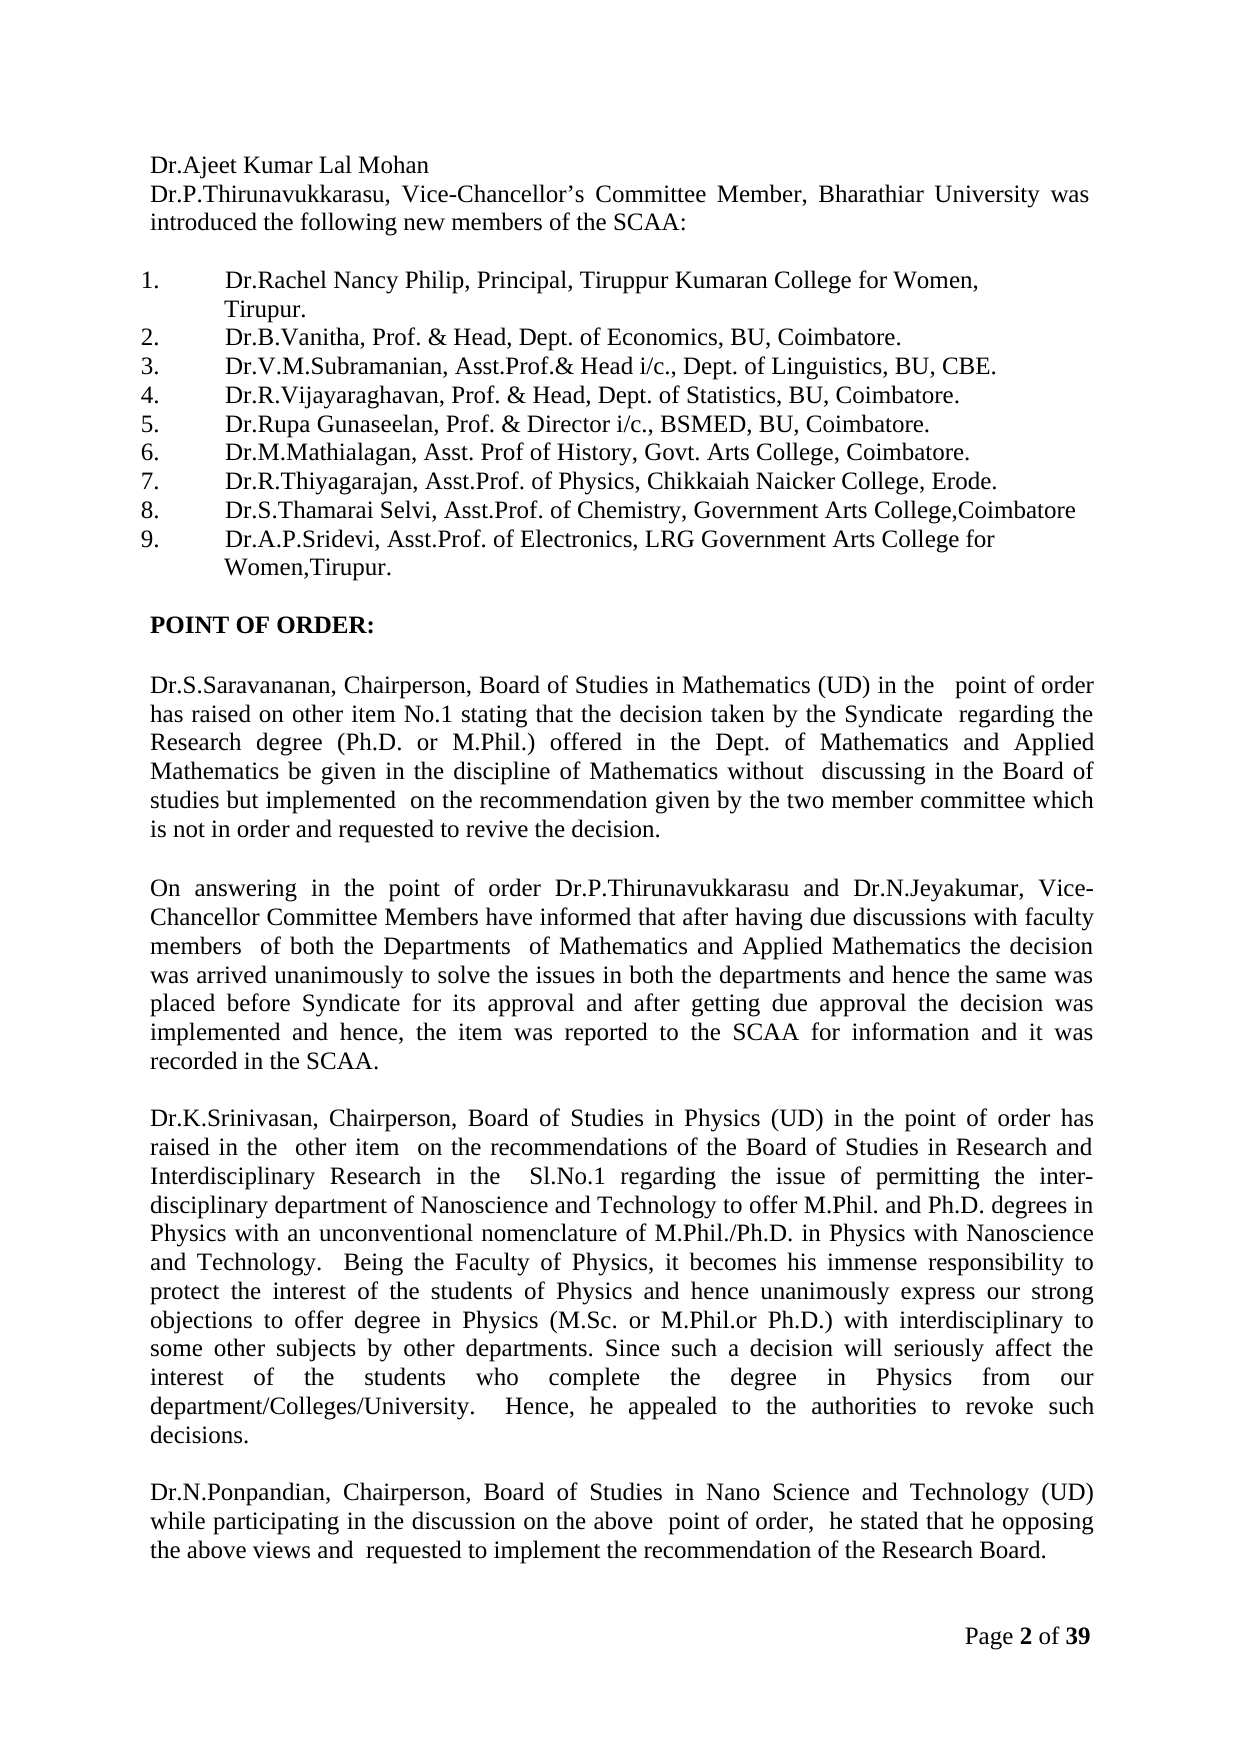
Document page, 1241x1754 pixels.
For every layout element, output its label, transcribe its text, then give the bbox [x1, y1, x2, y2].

list Dr.V.M.Subramanian, Asst.Prof.& Head i/c., Dept. of Linguistics, BU, CBE. [150, 351, 1090, 380]
list Dr.A.P.Sridevi, Asst.Prof. of Electronics, LRG Government Arts College for [150, 524, 1090, 552]
list Dr.K.Srinivasan, Chairperson, Board of Studies in Physics (UD) in the point of order has raised in the other item on the recommendations of the Board of Studies in Research and Interdisciplinary Research in the Sl.No.1 regarding the issue of permitting the inter-disciplinary department of Nanoscience and Technology to offer M.Phil. and Ph.D. degrees in Physics with an unconventional nomenclature of M.Phil./Ph.D. in Physics with Nanoscience and Technology. Being the Faculty of Physics, it becomes his immense responsibility to protect the interest of the students of Physics and hence unanimously express our strong objections to offer degree in Physics (M.Sc. or M.Phil.or Ph.D.) with interdisciplinary to some other subjects by other departments. Since such a decision will seriously affect the interest of the students who complete the degree in Physics from our department/Colleges/University. Hence, he appealed to the authorities to revoke such decisions. [150, 1103, 1095, 1448]
list Dr.R.Thiyagarajan, Asst.Prof. of Physics, Chikkaiah Naicker College, Erode. [150, 466, 1090, 495]
text Women,Tirupur. [224, 552, 1090, 581]
list POINT OF ORDER: [150, 610, 762, 639]
list On answering in the point of order Dr.P.Thirunavukkarasu and Dr.N.Jeyakumar, Vice-Chancellor Committee Members have informed that after having due discussions with faculty members of both the Departments of Mathematics and Applied Mathematics the decision was arrived unanimously to solve the issues in both the departments and hence the same was placed before Syndicate for its approval and after getting due approval the decision was implemented and hence, the item was reported to the SCAA for information and it was recorded in the SCAA. [150, 873, 1095, 1075]
list Dr.B.Vanitha, Prof. & Head, Dept. of Economics, BU, Coimbatore. [150, 322, 1090, 351]
list Dr.R.Vijayaraghavan, Prof. & Head, Dept. of Statistics, BU, Coimbatore. [150, 380, 1090, 409]
text Tirupur. [224, 294, 1090, 322]
text Dr.Ajeet Kumar Lal Mohan [150, 150, 583, 179]
list Dr.Rachel Nancy Philip, Principal, Tiruppur Kumaran College for Women, [150, 265, 1090, 294]
list Dr.S.Thamarai Selvi, Asst.Prof. of Chemistry, Government Arts College,Coimbatore [150, 495, 1090, 524]
list Dr.M.Mathialagan, Asst. Prof of History, Govt. Arts College, Coimbatore. [150, 437, 1090, 466]
text Dr.P.Thirunavukkarasu, Vice-Chancellor’s Committee Member, Bharathiar University was introduced the following new members of the SCAA: [150, 179, 1090, 236]
list Dr.S.Saravananan, Chairperson, Board of Studies in Mathematics (UD) in the point of order has raised on other item No.1 stating that the decision taken by the Syndicate regarding the Research degree (Ph.D. or M.Phil.) offered in the Dept. of Mathematics and Applied Mathematics be given in the discipline of Mathematics without discussing in the Board of studies but implemented on the recommendation given by the two member committee which is not in order and requested to revive the decision. [150, 670, 1095, 842]
list Dr.Rupa Gunaseelan, Prof. & Director i/c., BSMED, BU, Coimbatore. [150, 409, 1090, 437]
list Dr.N.Ponpandian, Chairperson, Board of Studies in Nano Science and Technology (UD) while participating in the discussion on the above point of order, he stated that he opposing the above views and requested to implement the recommendation of the Research Board. [150, 1477, 1095, 1563]
